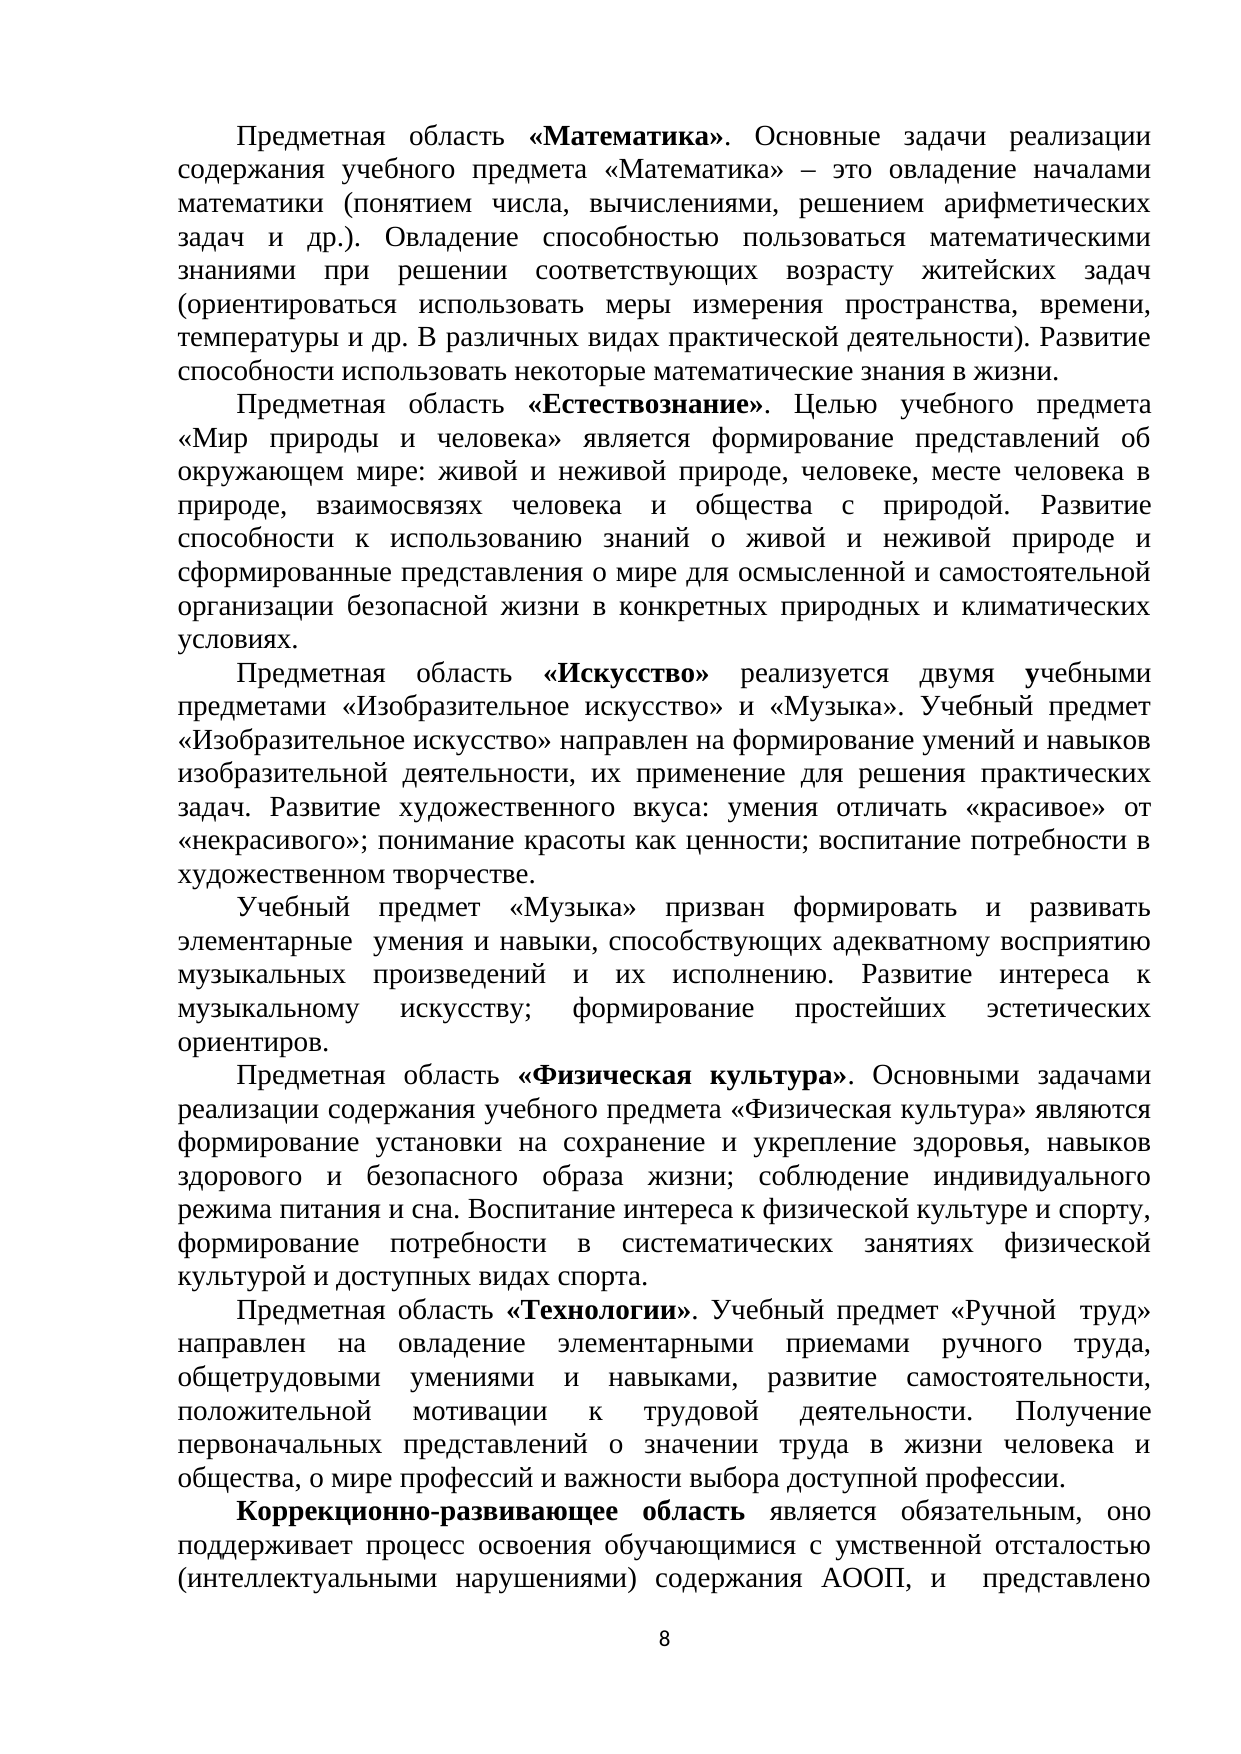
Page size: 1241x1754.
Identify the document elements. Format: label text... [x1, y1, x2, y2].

text Предметная область «Физическая культура». Основными задачами реализации содержания учебного предмета «Физическая культура» являются формирование установки на сохранение и укрепление здоровья, навыков здорового и безопасного образа жизни; соблюдение индивидуального режима питания и сна. Воспитание интереса к физической культуре и спорту, формирование потребности в систематических занятиях физической культурой и доступных видах спорта. [177, 1057, 1152, 1292]
text Предметная область «Естествознание». Целью учебного предмета «Мир природы и человека» является формирование представлений об окружающем мире: живой и неживой природе, человеке, месте человека в природе, взаимосвязях человека и общества с природой. Развитие способности к использованию знаний о живой и неживой природе и сформированные представления о мире для осмысленной и самостоятельной организации безопасной жизни в конкретных природных и климатических условиях. [177, 386, 1152, 655]
text Предметная область «Искусство» реализуется двумя учебными предметами «Изобразительное искусство» и «Музыка». Учебный предмет «Изобразительное искусство» направлен на формирование умений и навыков изобразительной деятельности, их применение для решения практических задач. Развитие художественного вкуса: умения отличать «красивое» от «некрасивого»; понимание красоты как ценности; воспитание потребности в художественном творчестве. [177, 655, 1152, 889]
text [177, 1493, 1152, 1594]
text Предметная область «Технологии». Учебный предмет «Ручной труд» направлен на овладение элементарными приемами ручного труда, общетрудовыми умениями и навыками, развитие самостоятельности, положительной мотивации к трудовой деятельности. Получение первоначальных представлений о значении труда в жизни человека и общества, о мире профессий и важности выбора доступной профессии. [177, 1292, 1152, 1493]
text Учебный предмет «Музыка» призван формировать и развивать элементарные умения и навыки, способствующих адекватному восприятию музыкальных произведений и их исполнению. Развитие интереса к музыкальному искусству; формирование простейших эстетических ориентиров. [177, 889, 1152, 1057]
text Предметная область «Математика». Основные задачи реализации содержания учебного предмета «Математика» – это овладение началами математики (понятием числа, вычислениями, решением арифметических задач и др.). Овладение способностью пользоваться математическими знаниями при решении соответствующих возрасту житейских задач (ориентироваться использовать меры измерения пространства, времени, температуры и др. В различных видах практической деятельности). Развитие способности использовать некоторые математические знания в жизни. [177, 118, 1152, 386]
